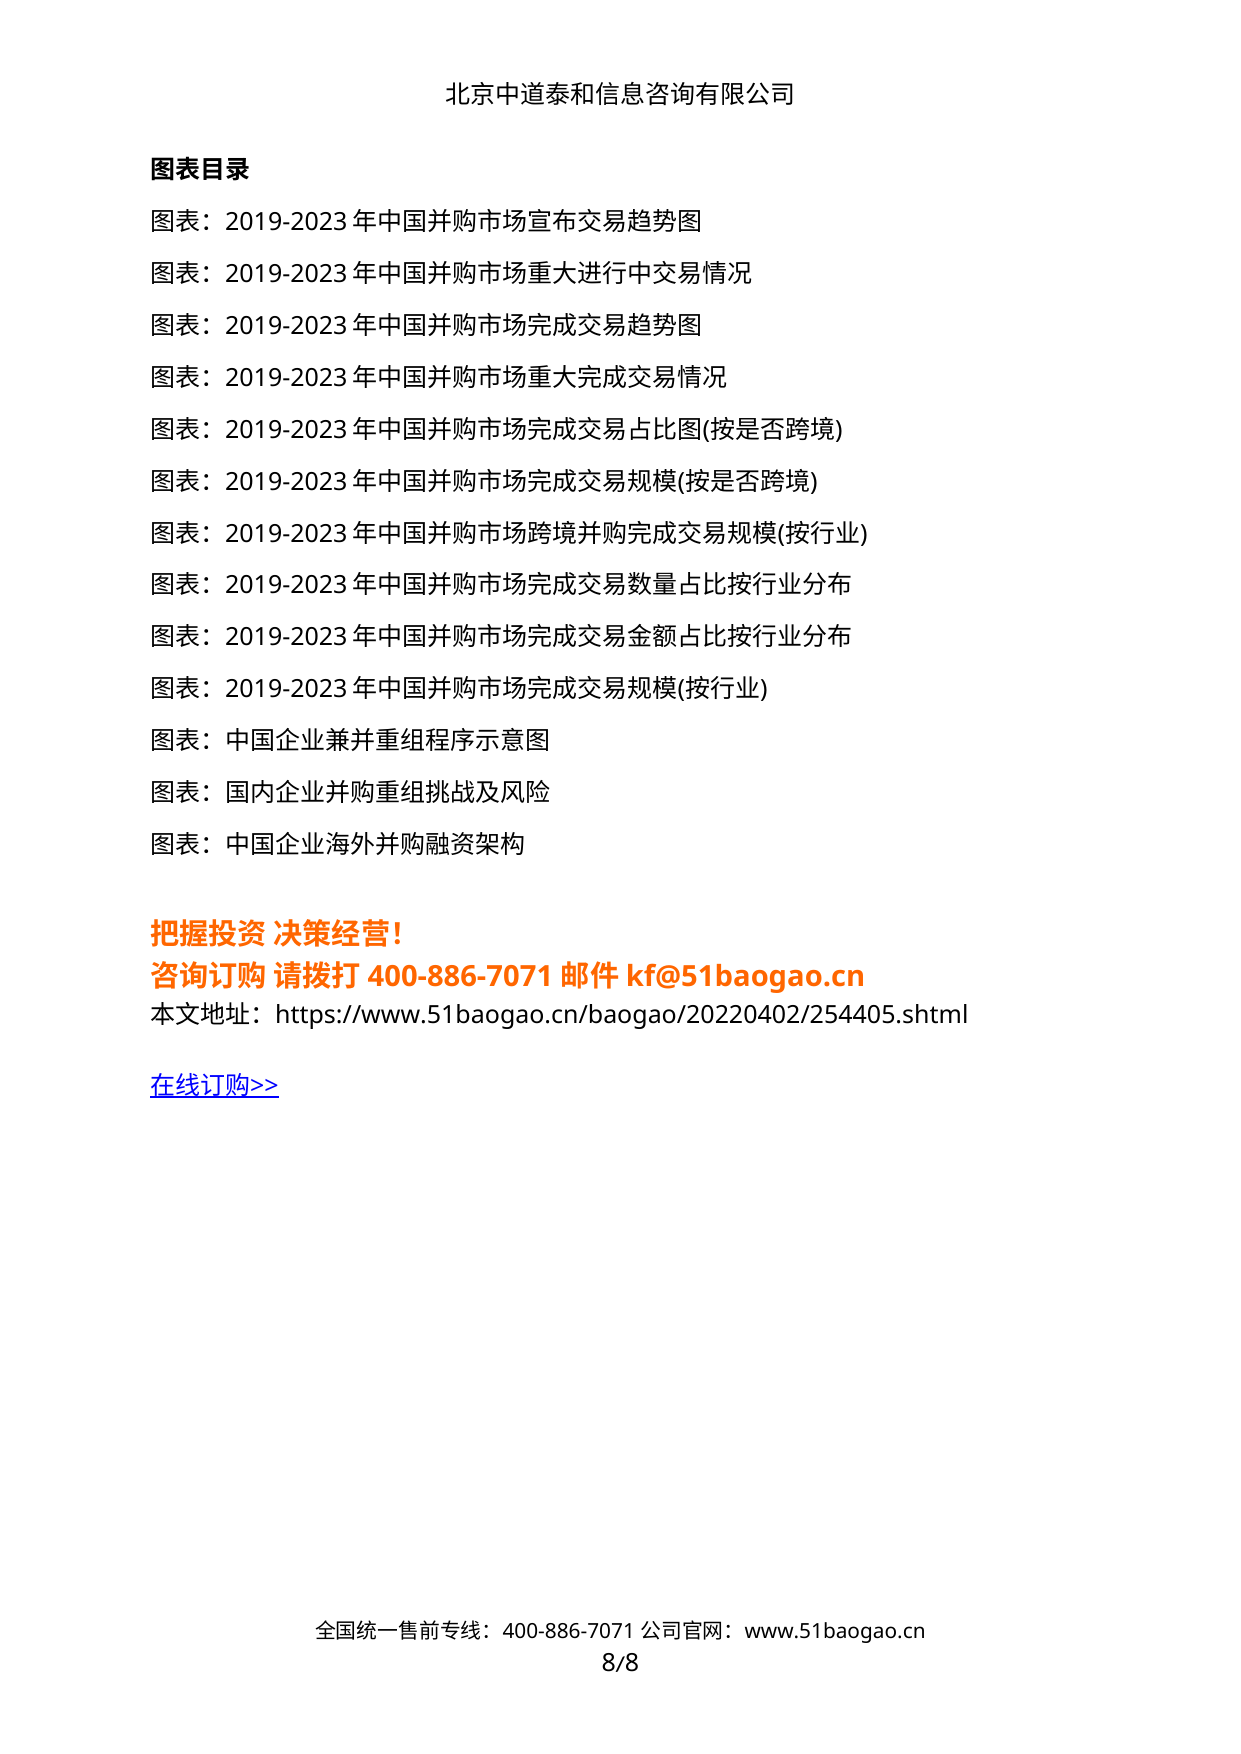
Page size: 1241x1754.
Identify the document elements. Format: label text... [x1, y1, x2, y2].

text 图表：2019-2023年中国并购市场完成交易趋势图 [150, 306, 1090, 342]
text 图表：2019-2023年中国并购市场宣布交易趋势图 [150, 202, 1090, 238]
text 图表：国内企业并购重组挑战及风险 [150, 772, 1090, 809]
text 图表：中国企业海外并购融资架构 [150, 824, 1090, 861]
text 图表：2019-2023年中国并购市场完成交易数量占比按行业分布 [150, 565, 1090, 601]
text 图表：中国企业兼并重组程序示意图 [150, 721, 1090, 757]
text 图表：2019-2023年中国并购市场重大进行中交易情况 [150, 254, 1090, 290]
text 图表：2019-2023年中国并购市场完成交易金额占比按行业分布 [150, 617, 1090, 653]
text 图表：2019-2023年中国并购市场完成交易占比图(按是否跨境) [150, 409, 1090, 446]
text 图表：2019-2023年中国并购市场完成交易规模(按是否跨境) [150, 461, 1090, 497]
text 把握投资 决策经营！咨询订购 请拨打 400-886-7071 邮件 kf@51baogao.cn本文地址：https://www.51baogao.cn/baogao/20220402/254405.shtml [150, 876, 1090, 1031]
text 在线订购>> [150, 1031, 1090, 1102]
text 图表：2019-2023年中国并购市场完成交易规模(按行业) [150, 669, 1090, 705]
text 图表：2019-2023年中国并购市场跨境并购完成交易规模(按行业) [150, 513, 1090, 549]
text 图表：2019-2023年中国并购市场重大完成交易情况 [150, 357, 1090, 394]
text 图表目录 [150, 150, 1090, 186]
